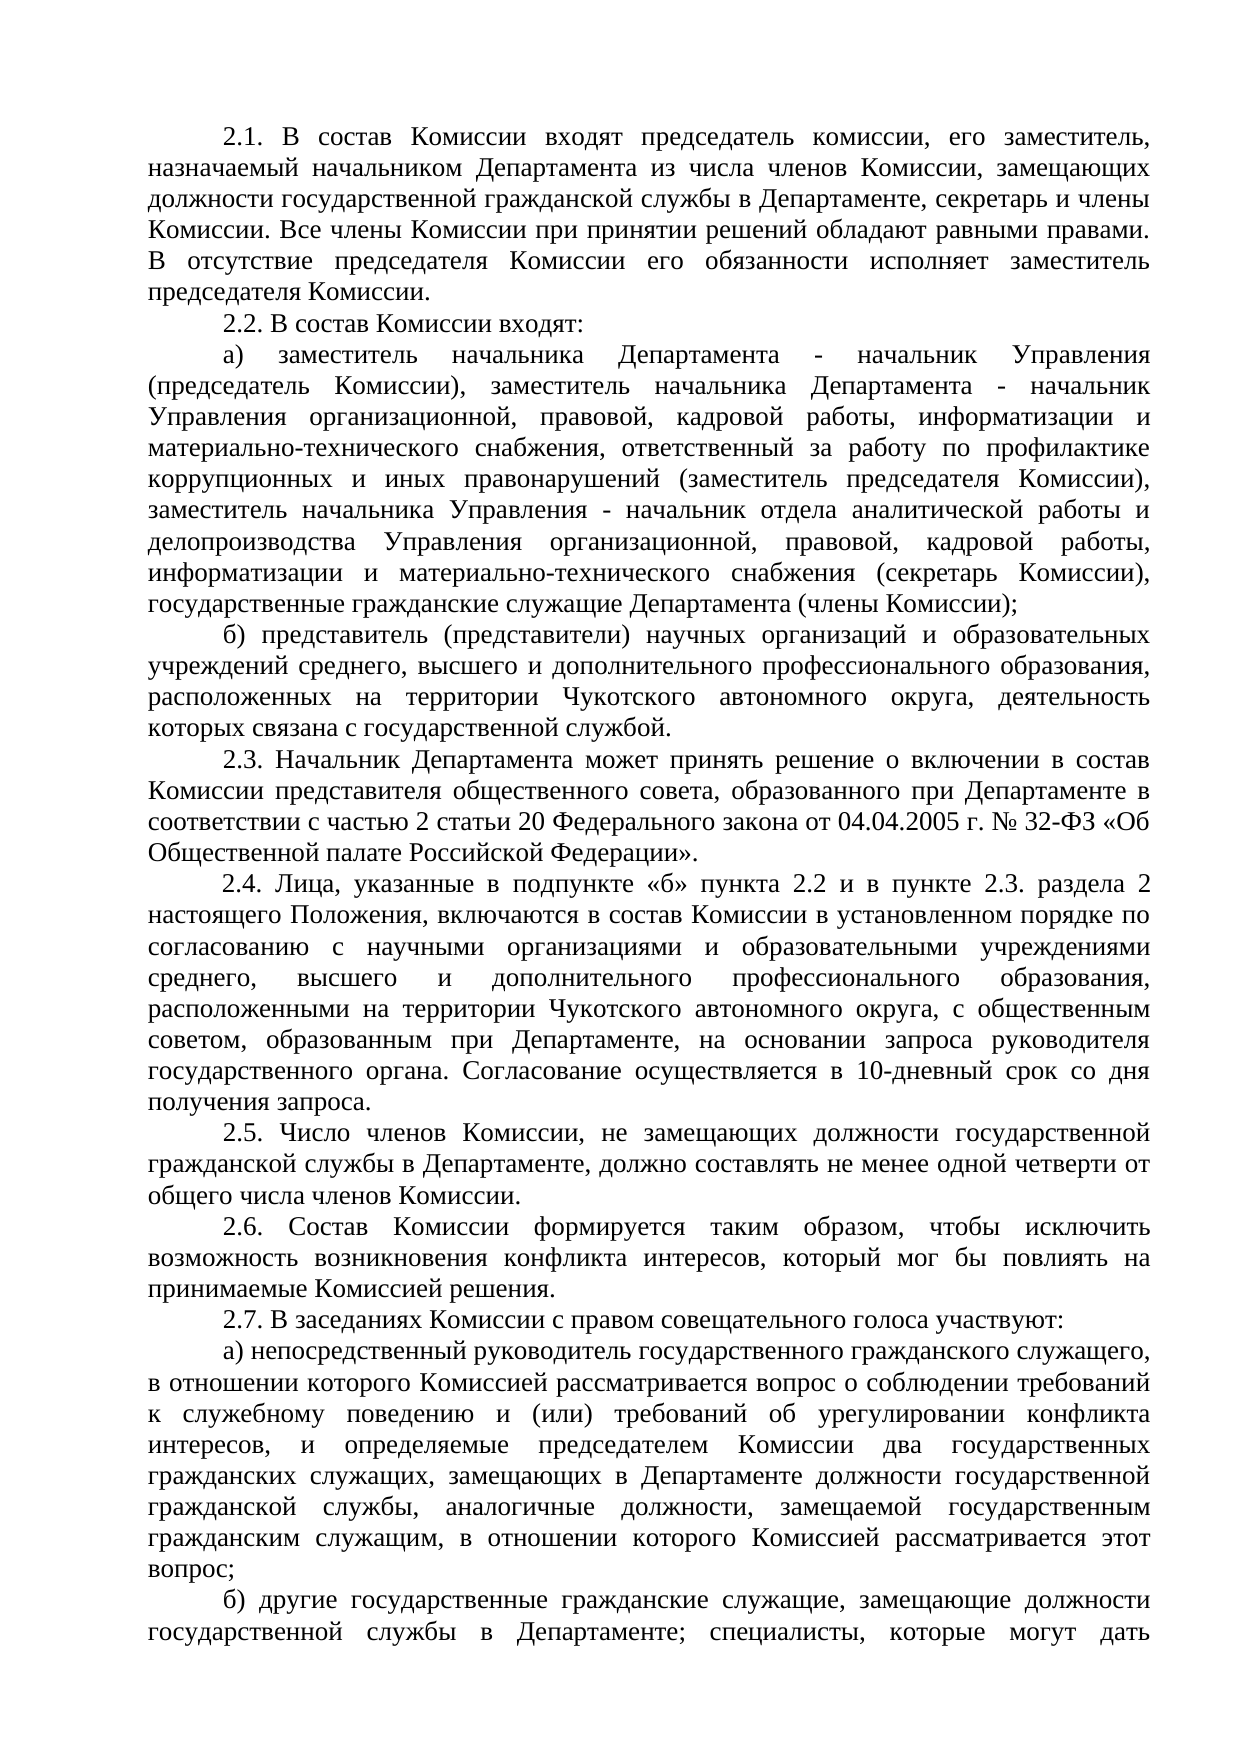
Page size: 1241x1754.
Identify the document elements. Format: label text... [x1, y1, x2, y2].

text б) представитель (представители) научных организаций и образовательных учреждений среднего, высшего и дополнительного профессионального образования, расположенных на территории Чукотского автономного округа, деятельность которых связана с государственной службой. [148, 618, 1152, 743]
text а) заместитель начальника Департамента - начальник Управления (председатель Комиссии), заместитель начальника Департамента - начальник Управления организационной, правовой, кадровой работы, информатизации и материально-технического снабжения, ответственный за работу по профилактике коррупционных и иных правонарушений (заместитель председателя Комиссии), заместитель начальника Управления - начальник отдела аналитической работы и делопроизводства Управления организационной, правовой, кадровой работы, информатизации и материально-технического снабжения (секретарь Комиссии), государственные гражданские служащие Департамента (члены Комиссии); [148, 338, 1152, 618]
text а) непосредственный руководитель государственного гражданского служащего, в отношении которого Комиссией рассматривается вопрос о соблюдении требований к служебному поведению и (или) требований об урегулировании конфликта интересов, и определяемые председателем Комиссии два государственных гражданских служащих, замещающих в Департаменте должности государственной гражданской службы, аналогичные должности, замещаемой государственным гражданским служащим, в отношении которого Комиссией рассматривается этот вопрос; [148, 1334, 1152, 1584]
text 2.2. В состав Комиссии входят: [148, 307, 1152, 338]
text 2.4. Лица, указанные в подпункте «б» пункта 2.2 и в пункте 2.3. раздела 2 настоящего Положения, включаются в состав Комиссии в установленном порядке по согласованию с научными организациями и образовательными учреждениями среднего, высшего и дополнительного профессионального образования, расположенными на территории Чукотского автономного округа, с общественным советом, образованным при Департаменте, на основании запроса руководителя государственного органа. Согласование осуществляется в 10-дневный срок со дня получения запроса. [148, 867, 1152, 1116]
text 2.7. В заседаниях Комиссии с правом совещательного голоса участвуют: [148, 1303, 1152, 1334]
text 2.3. Начальник Департамента может принять решение о включении в состав Комиссии представителя общественного совета, образованного при Департаменте в соответствии с частью 2 статьи 20 Федерального закона от 04.04.2005 г. № 32-ФЗ «Об Общественной палате Российской Федерации». [148, 743, 1152, 867]
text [148, 1584, 1152, 1646]
text 2.5. Число членов Комиссии, не замещающих должности государственной гражданской службы в Департаменте, должно составлять не менее одной четверти от общего числа членов Комиссии. [148, 1116, 1152, 1210]
text 2.6. Состав Комиссии формируется таким образом, чтобы исключить возможность возникновения конфликта интересов, который мог бы повлиять на принимаемые Комиссией решения. [148, 1210, 1152, 1303]
text 2.1. В состав Комиссии входят председатель комиссии, его заместитель, назначаемый начальником Департамента из числа членов Комиссии, замещающих должности государственной гражданской службы в Департаменте, секретарь и члены Комиссии. Все члены Комиссии при принятии решений обладают равными правами. В отсутствие председателя Комиссии его обязанности исполняет заместитель председателя Комиссии. [148, 120, 1152, 307]
